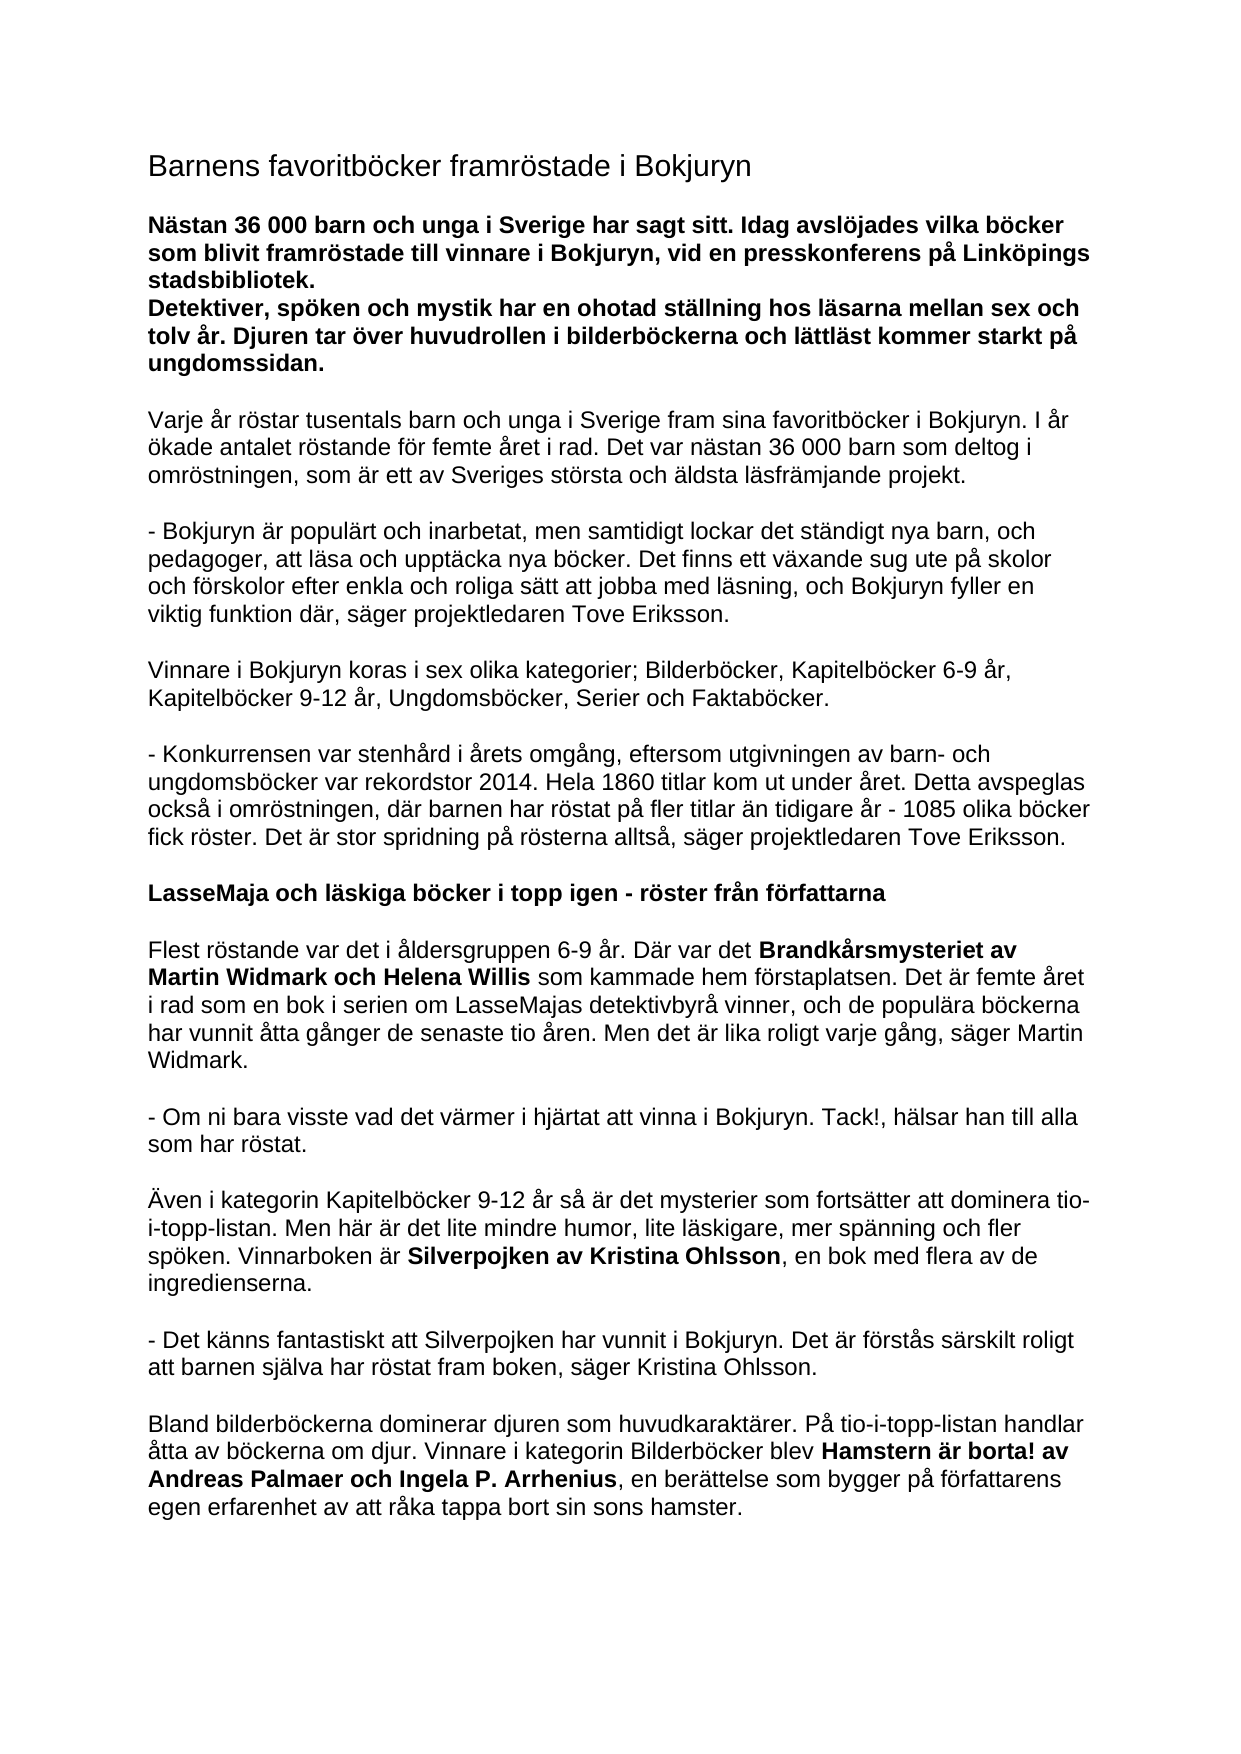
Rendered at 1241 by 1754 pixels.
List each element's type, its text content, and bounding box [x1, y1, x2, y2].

text LasseMaja och läskiga böcker i topp igen - röster från författarna [148, 879, 1093, 907]
text - Konkurrensen var stenhård i årets omgång, eftersom utgivningen av barn- och ungdomsböcker var rekordstor 2014. Hela 1860 titlar kom ut under året. Detta avspeglas också i omröstningen, där barnen har röstat på fler titlar än tidigare år - 1085 olika böcker fick röster. Det är stor spridning på rösterna alltså, säger projektledaren Tove Eriksson. [148, 740, 1093, 851]
text - Bokjuryn är populärt och inarbetat, men samtidigt lockar det ständigt nya barn, och pedagoger, att läsa och upptäcka nya böcker. Det finns ett växande sug ute på skolor och förskolor efter enkla och roliga sätt att jobba med läsning, och Bokjuryn fyller en viktig funktion där, säger projektledaren Tove Eriksson. [148, 517, 1093, 627]
text Detektiver, spöken och mystik har en ohotad ställning hos läsarna mellan sex och tolv år. Djuren tar över huvudrollen i bilderböckerna och lättläst kommer starkt på ungdomssidan. [148, 294, 1093, 377]
text - Om ni bara visste vad det värmer i hjärtat att vinna i Bokjuryn. Tack!, hälsar han till alla som har röstat. [148, 1102, 1093, 1158]
text Vinnare i Bokjuryn koras i sex olika kategorier; Bilderböcker, Kapitelböcker 6-9 år, Kapitelböcker 9-12 år, Ungdomsböcker, Serier och Faktaböcker. [148, 656, 1093, 711]
text Barnens favoritböcker framröstade i Bokjuryn [148, 148, 1093, 182]
text Bland bilderböckerna dominerar djuren som huvudkaraktärer. På tio-i-topp-listan handlar åtta av böckerna om djur. Vinnare i kategorin Bilderböcker blev Hamstern är borta! av Andreas Palmaer och Ingela P. Arrhenius, en berättelse som bygger på författarens egen erfarenhet av att råka tappa bort sin sons hamster. [148, 1409, 1093, 1520]
text Även i kategorin Kapitelböcker 9-12 år så är det mysterier som fortsätter att dominera tio-i-topp-listan. Men här är det lite mindre humor, lite läskigare, mer spänning och fler spöken. Vinnarboken är Silverpojken av Kristina Ohlsson, en bok med flera av de ingredienserna. [148, 1186, 1093, 1297]
text Nästan 36 000 barn och unga i Sverige har sagt sitt. Idag avslöjades vilka böcker som blivit framröstade till vinnare i Bokjuryn, vid en presskonferens på Linköpings stadsbibliotek. [148, 211, 1093, 294]
text Varje år röstar tusentals barn och unga i Sverige fram sina favoritböcker i Bokjuryn. I år ökade antalet röstande för femte året i rad. Det var nästan 36 000 barn som deltog i omröstningen, som är ett av Sveriges största och äldsta läsfrämjande projekt. [148, 406, 1093, 488]
text - Det känns fantastiskt att Silverpojken har vunnit i Bokjuryn. Det är förstås särskilt roligt att barnen själva har röstat fram boken, säger Kristina Ohlsson. [148, 1326, 1093, 1381]
text Flest röstande var det i åldersgruppen 6-9 år. Där var det Brandkårsmysteriet av Martin Widmark och Helena Willis som kammade hem förstaplatsen. Det är femte året i rad som en bok i serien om LasseMajas detektivbyrå vinner, och de populära böckerna har vunnit åtta gånger de senaste tio åren. Men det är lika roligt varje gång, säger Martin Widmark. [148, 936, 1093, 1074]
